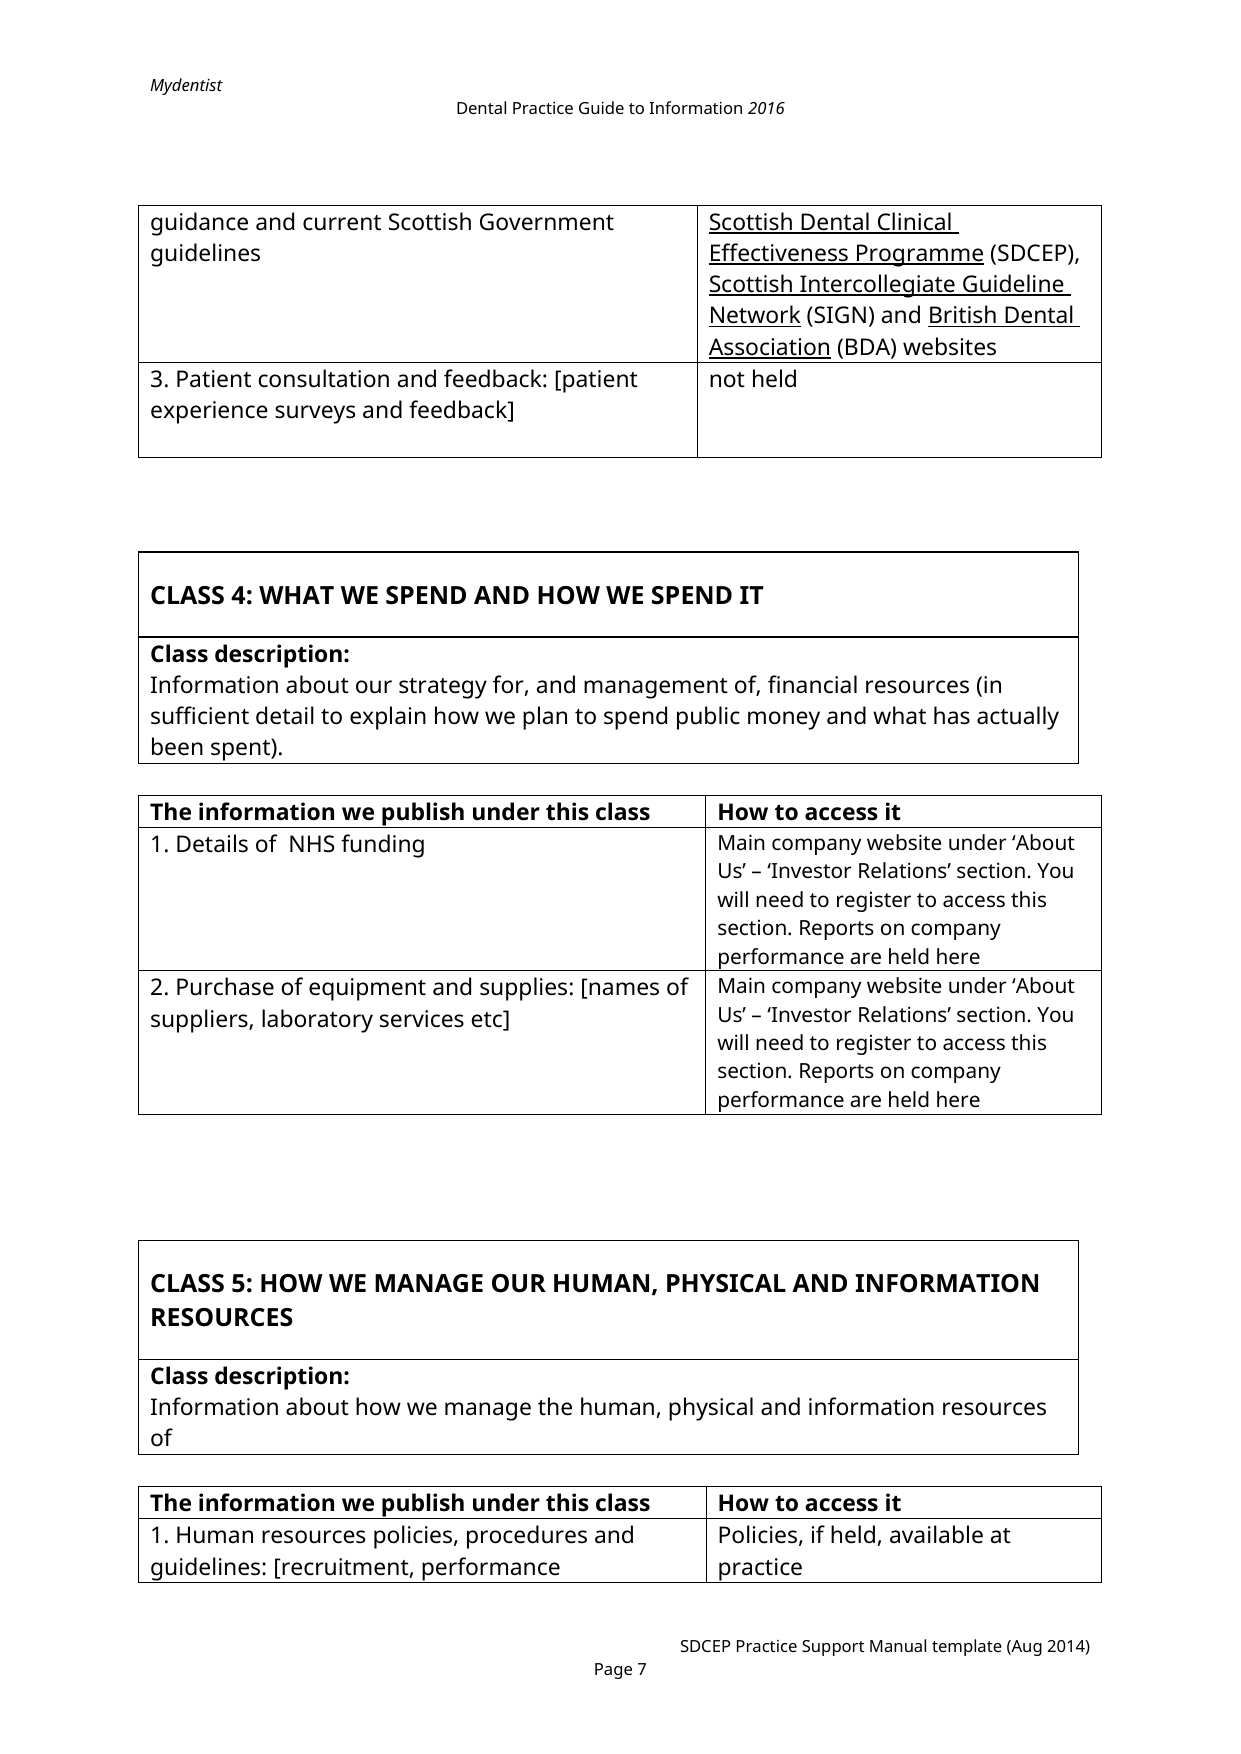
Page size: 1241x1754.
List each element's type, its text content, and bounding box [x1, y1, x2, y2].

table_header How to access it [707, 1487, 1101, 1518]
table_header The information we publish under this class [139, 1487, 706, 1518]
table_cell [707, 1519, 1101, 1582]
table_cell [139, 206, 697, 362]
table_cell Class description: Information about how we manage the human, physical and information resources of [139, 1360, 1078, 1453]
table_cell 3. Patient consultation and feedback: [patient experience surveys and feedback] [139, 363, 697, 457]
table_header The information we publish under this class [139, 796, 705, 827]
table_cell not held [698, 363, 1101, 457]
table_header CLASS 5: HOW WE MANAGE OUR HUMAN, PHYSICAL AND INFORMATION RESOURCES [139, 1241, 1078, 1359]
table_cell Class description: Information about our strategy for, and management of, financial resources (in sufficient detail to explain how we plan to spend public money and what has actually been spent). [139, 638, 1078, 762]
table_cell 1. Details of NHS funding [139, 828, 705, 970]
table_cell 2. Purchase of equipment and supplies: [names of suppliers, laboratory services etc] [139, 971, 705, 1113]
table_cell Main company website under ‘About Us’ – ‘Investor Relations’ section. You will need to register to access this section. Reports on company performance are held here [706, 828, 1101, 970]
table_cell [139, 1519, 706, 1582]
table_header How to access it [706, 796, 1101, 827]
table_header CLASS 4: WHAT WE SPEND AND HOW WE SPEND IT [139, 553, 1078, 636]
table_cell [698, 206, 1101, 362]
table_cell Main company website under ‘About Us’ – ‘Investor Relations’ section. You will need to register to access this section. Reports on company performance are held here [706, 971, 1101, 1113]
